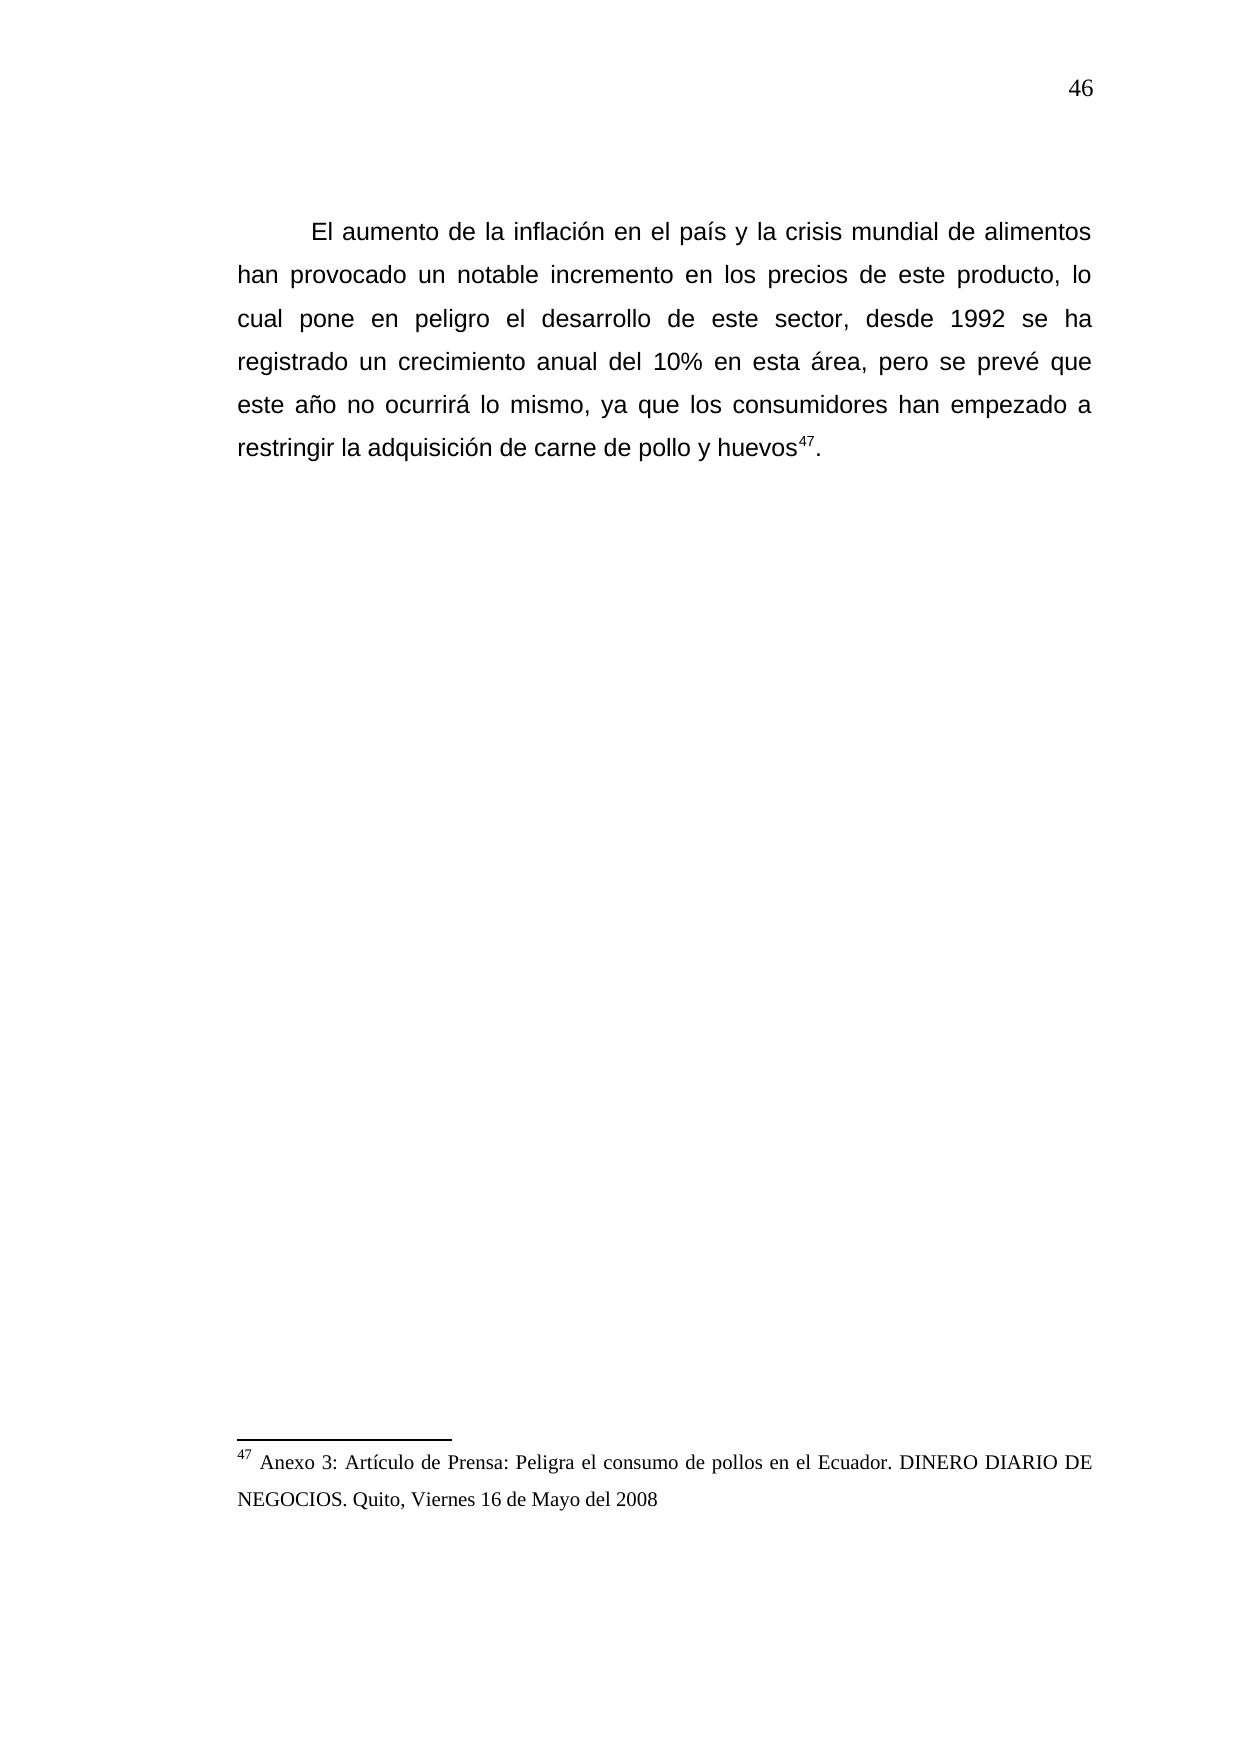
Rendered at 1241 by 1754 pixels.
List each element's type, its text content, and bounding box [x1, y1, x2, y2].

text El aumento de la inflación en el país y la crisis mundial de alimentos han provocado un notable incremento en los precios de este producto, lo cual pone en peligro el desarrollo de este sector, desde 1992 se ha registrado un crecimiento anual del 10% en esta área, pero se prevé que este año no ocurrirá lo mismo, ya que los consumidores han empezado a restringir la adquisición de carne de pollo y huevos. [237, 217, 1093, 462]
